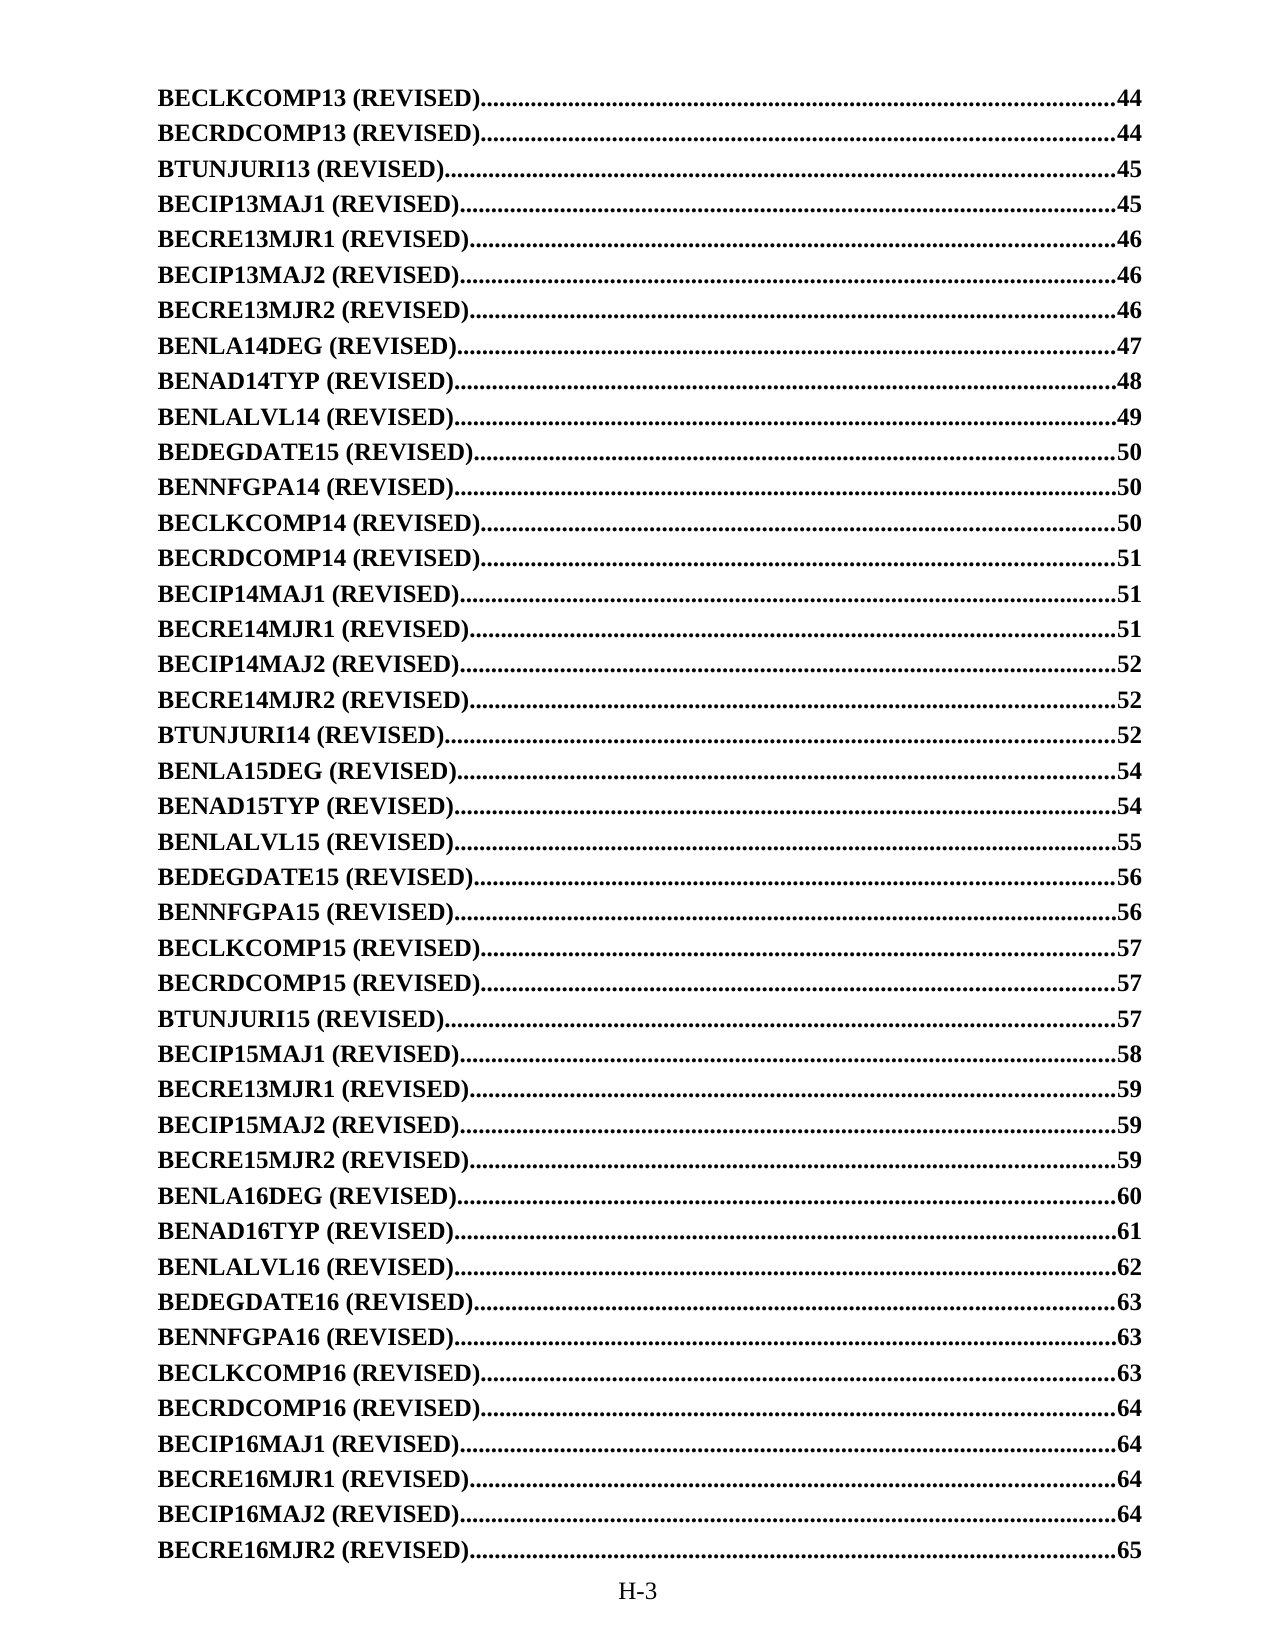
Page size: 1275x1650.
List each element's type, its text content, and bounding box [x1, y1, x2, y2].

text BENNFGPA14 (REVISED) 50 [157, 472, 1158, 501]
text BENLA16DEG (REVISED) 60 [157, 1180, 1158, 1209]
text BENAD15TYP (REVISED) 54 [157, 791, 1158, 820]
text BENLALVL15 (REVISED) 55 [157, 826, 1158, 855]
text BENAD14TYP (REVISED) 48 [157, 366, 1158, 395]
text BENLALVL16 (REVISED) 62 [157, 1251, 1158, 1280]
text BECRDCOMP16 (REVISED) 64 [157, 1393, 1158, 1422]
text BTUNJURI14 (REVISED) 52 [157, 720, 1158, 749]
text BENLA14DEG (REVISED) 47 [157, 330, 1158, 359]
text BECIP16MAJ2 (REVISED) 64 [157, 1499, 1158, 1528]
text BENAD16TYP (REVISED) 61 [157, 1216, 1158, 1245]
text BECIP13MAJ1 (REVISED) 45 [157, 189, 1158, 218]
text BECRE13MJR1 (REVISED) 46 [157, 224, 1158, 253]
text BENLA15DEG (REVISED) 54 [157, 755, 1158, 784]
text BECLKCOMP16 (REVISED) 63 [157, 1357, 1158, 1387]
text BENNFGPA16 (REVISED) 63 [157, 1322, 1158, 1351]
text BECLKCOMP15 (REVISED) 57 [157, 932, 1158, 962]
text BEDEGDATE15 (REVISED) 50 [157, 437, 1158, 466]
text BECRE16MJR2 (REVISED) 65 [157, 1534, 1158, 1564]
text BEDEGDATE16 (REVISED) 63 [157, 1287, 1158, 1316]
text BECIP15MAJ1 (REVISED) 58 [157, 1039, 1158, 1068]
text BECRDCOMP13 (REVISED) 44 [157, 118, 1158, 147]
text BECIP14MAJ1 (REVISED) 51 [157, 578, 1158, 607]
text BECRE14MJR2 (REVISED) 52 [157, 684, 1158, 714]
text BENNFGPA15 (REVISED) 56 [157, 897, 1158, 926]
text BECRE16MJR1 (REVISED) 64 [157, 1464, 1158, 1493]
text BECRDCOMP14 (REVISED) 51 [157, 543, 1158, 572]
text BTUNJURI15 (REVISED) 57 [157, 1003, 1158, 1032]
text BECIP13MAJ2 (REVISED) 46 [157, 259, 1158, 289]
text BECIP16MAJ1 (REVISED) 64 [157, 1428, 1158, 1457]
text BECRE13MJR1 (REVISED) 59 [157, 1074, 1158, 1103]
text BEDEGDATE15 (REVISED) 56 [157, 862, 1158, 891]
text BECIP15MAJ2 (REVISED) 59 [157, 1109, 1158, 1139]
text BECRE15MJR2 (REVISED) 59 [157, 1145, 1158, 1174]
text BECLKCOMP13 (REVISED) 44 [157, 82, 1158, 112]
text BECRE14MJR1 (REVISED) 51 [157, 614, 1158, 643]
text BECLKCOMP14 (REVISED) 50 [157, 507, 1158, 537]
text BENLALVL14 (REVISED) 49 [157, 401, 1158, 430]
text BECRE13MJR2 (REVISED) 46 [157, 295, 1158, 324]
text BECIP14MAJ2 (REVISED) 52 [157, 649, 1158, 678]
text BECRDCOMP15 (REVISED) 57 [157, 968, 1158, 997]
text BTUNJURI13 (REVISED) 45 [157, 153, 1158, 182]
